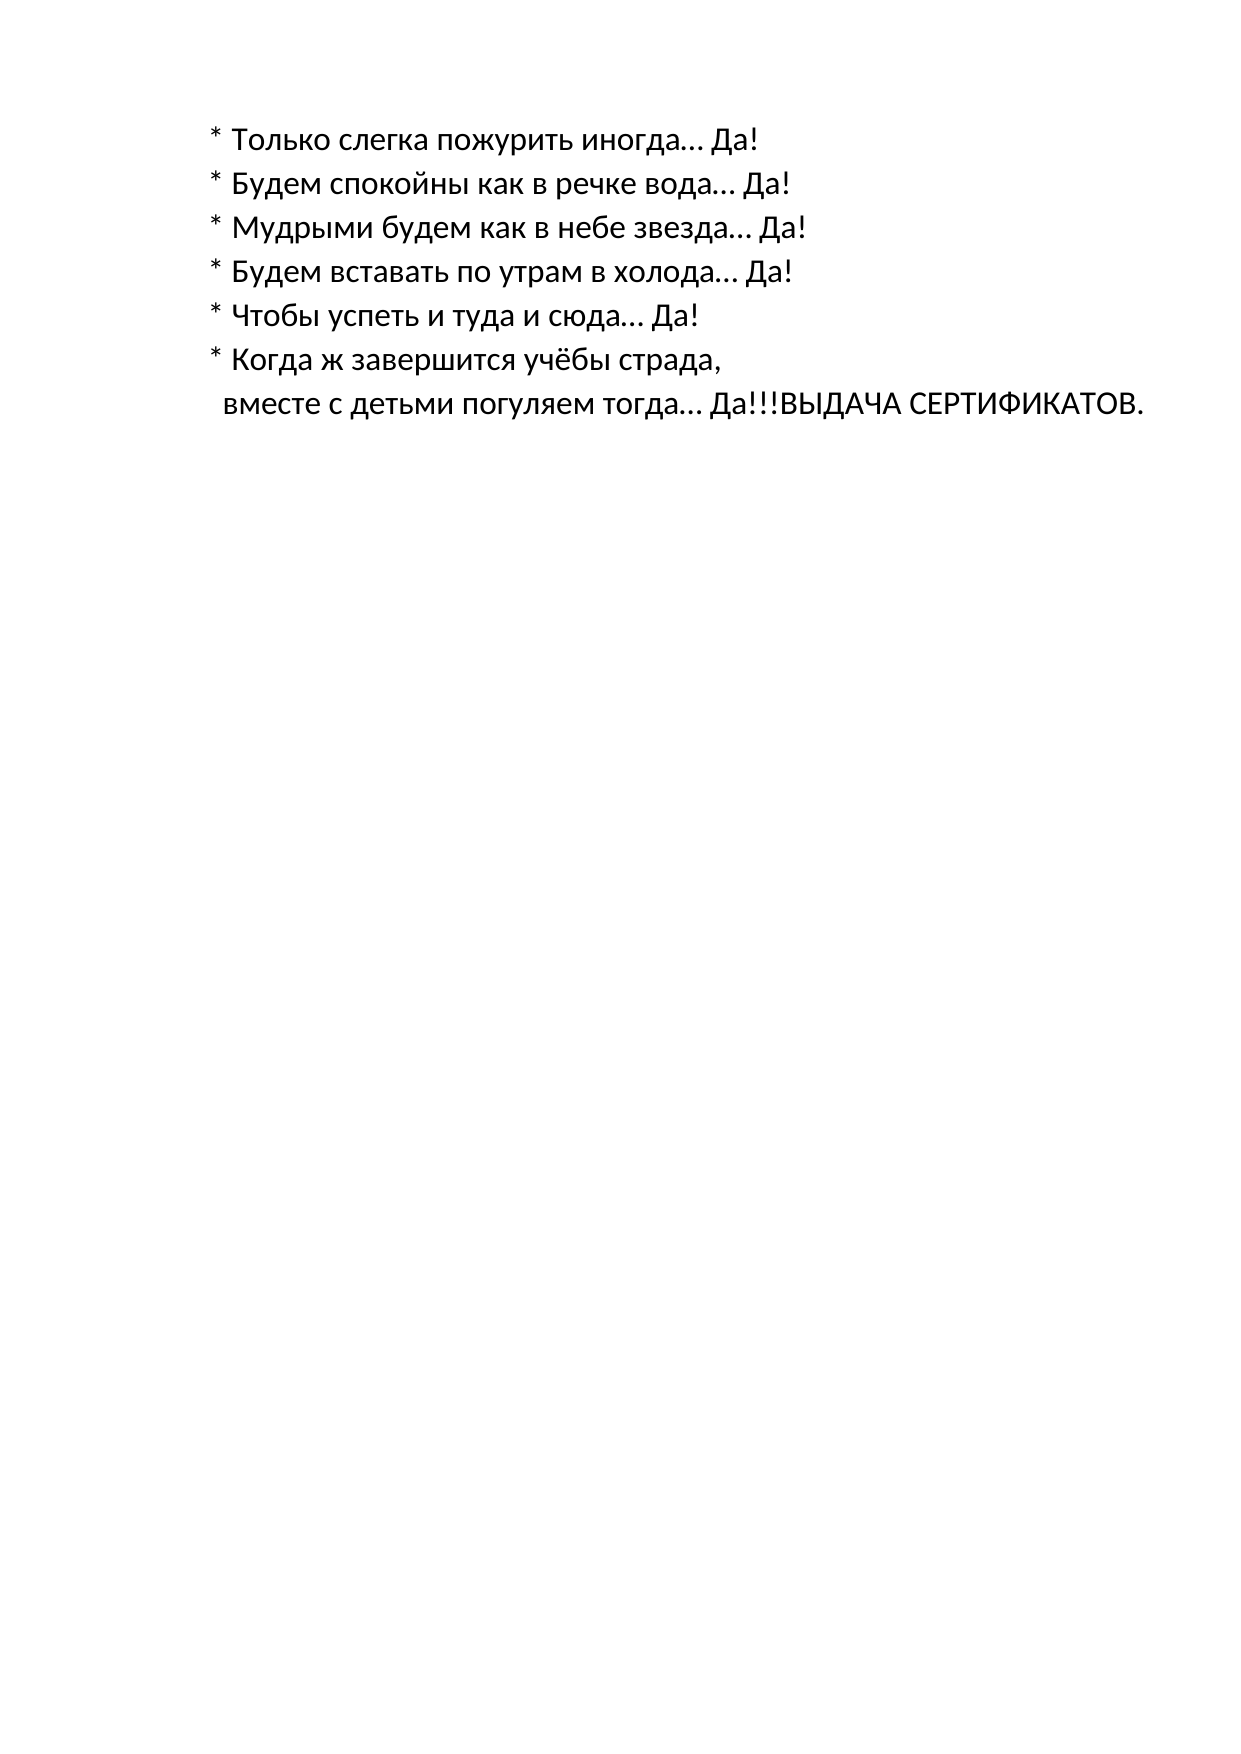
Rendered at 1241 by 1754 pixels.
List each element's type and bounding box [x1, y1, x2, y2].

text [177, 118, 1152, 423]
